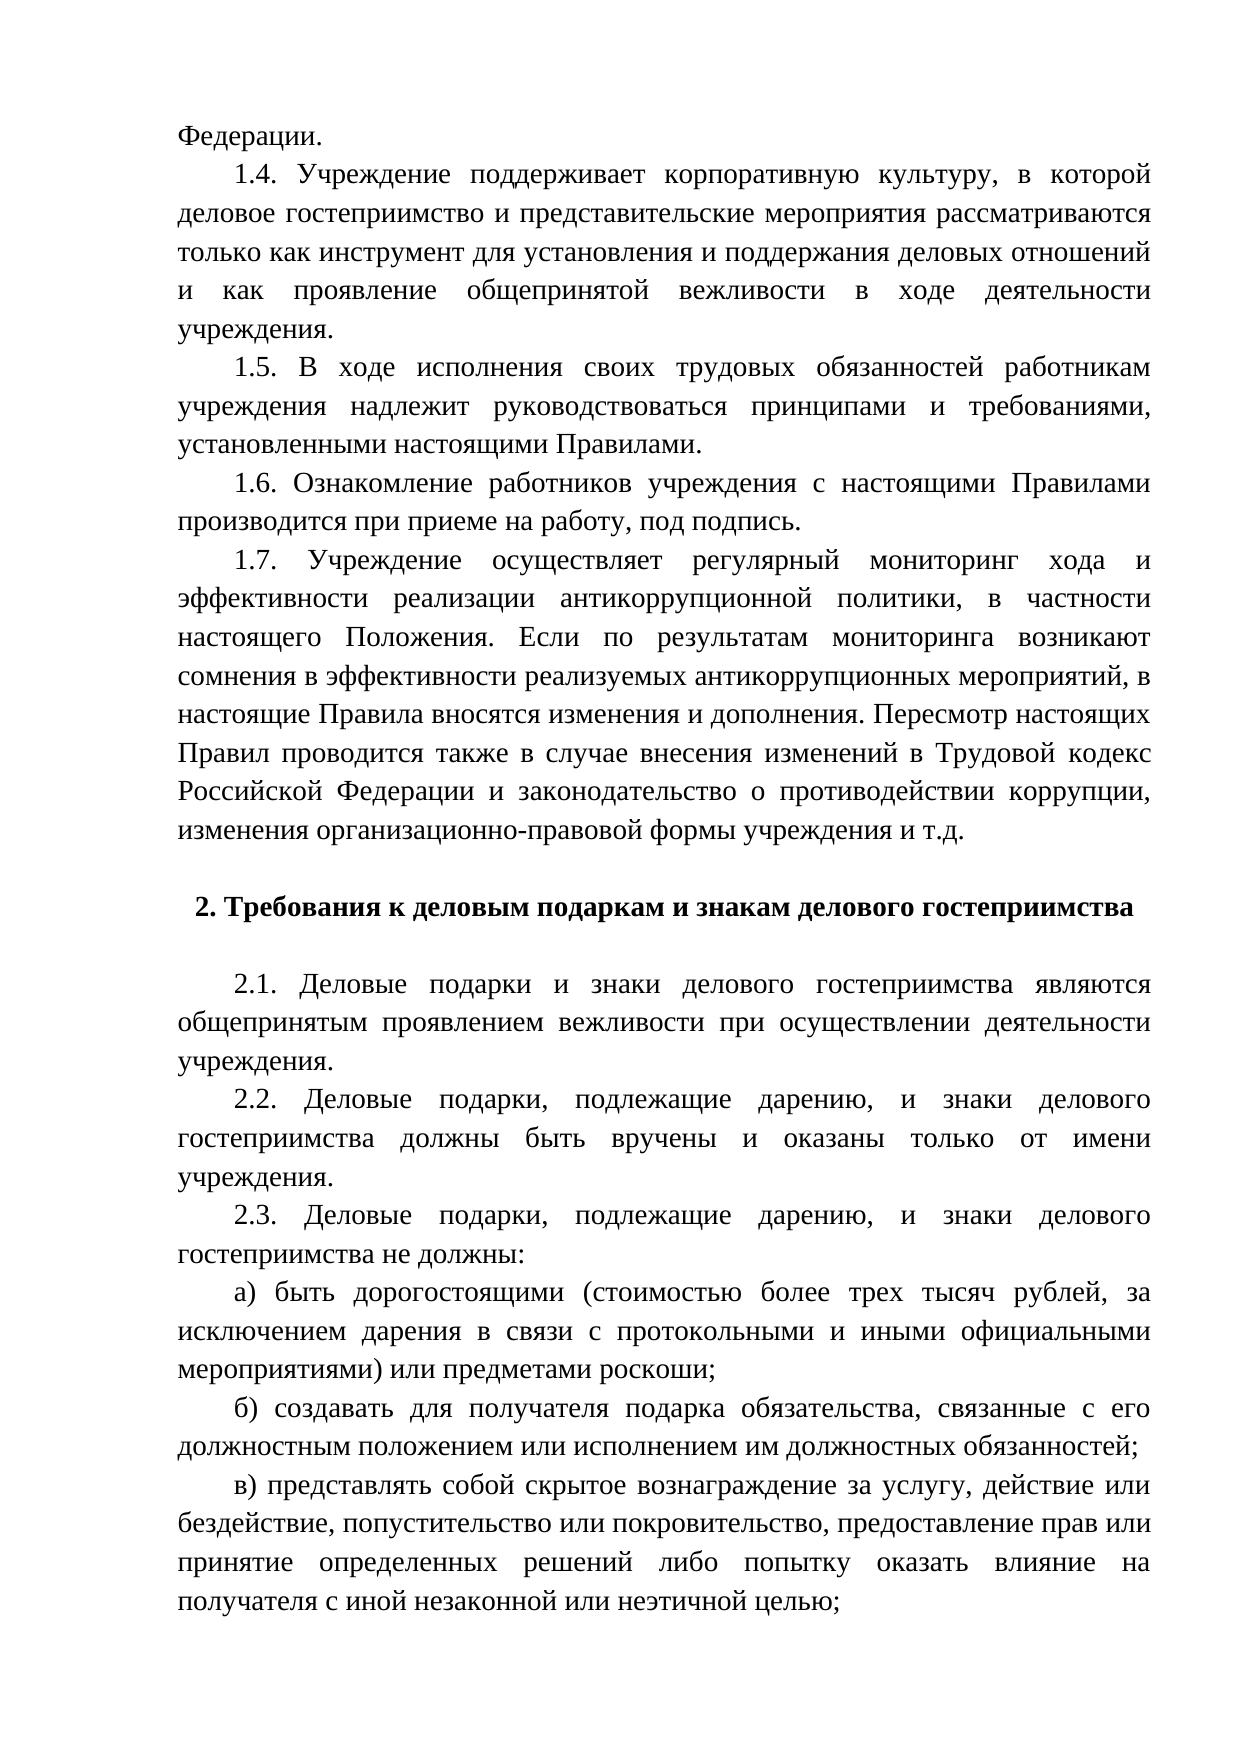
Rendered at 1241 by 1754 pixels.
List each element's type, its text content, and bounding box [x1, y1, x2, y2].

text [177, 118, 1152, 152]
text 1.5. В ходе исполнения своих трудовых обязанностей работникам учреждения надлежит руководствоваться принципами и требованиями, установленными настоящими Правилами. [177, 349, 1152, 460]
text 2.1. Деловые подарки и знаки делового гостеприимства являются общепринятым проявлением вежливости при осуществлении деятельности учреждения. [177, 966, 1152, 1077]
text б) создавать для получателя подарка обязательства, связанные с его должностным положением или исполнением им должностных обязанностей; [177, 1390, 1152, 1462]
text 1.6. Ознакомление работников учреждения с настоящими Правилами производится при приеме на работу, под подпись. [177, 465, 1152, 537]
text 1.4. Учреждение поддерживает корпоративную культуру, в которой деловое гостеприимство и представительские мероприятия рассматриваются только как инструмент для установления и поддержания деловых отношений и как проявление общепринятой вежливости в ходе деятельности учреждения. [177, 157, 1152, 344]
text а) быть дорогостоящими (стоимостью более трех тысяч рублей, за исключением дарения в связи с протокольными и иными официальными мероприятиями) или предметами роскоши; [177, 1274, 1152, 1385]
text 1.7. Учреждение осуществляет регулярный мониторинг хода и эффективности реализации антикоррупционной политики, в частности настоящего Положения. Если по результатам мониторинга возникают сомнения в эффективности реализуемых антикоррупционных мероприятий, в настоящие Правила вносятся изменения и дополнения. Пересмотр настоящих Правил проводится также в случае внесения изменений в Трудовой кодекс Российской Федерации и законодательство о противодействии коррупции, изменения организационно-правовой формы учреждения и т.д. [177, 542, 1152, 845]
text в) представлять собой скрытое вознаграждение за услугу, действие или бездействие, попустительство или покровительство, предоставление прав или принятие определенных решений либо попытку оказать влияние на получателя с иной незаконной или неэтичной целью; [177, 1467, 1152, 1616]
text 2.3. Деловые подарки, подлежащие дарению, и знаки делового гостеприимства не должны: [177, 1197, 1152, 1269]
text 2. Требования к деловым подаркам и знакам делового гостеприимства [177, 889, 1152, 922]
text 2.2. Деловые подарки, подлежащие дарению, и знаки делового гостеприимства должны быть вручены и оказаны только от имени учреждения. [177, 1082, 1152, 1192]
